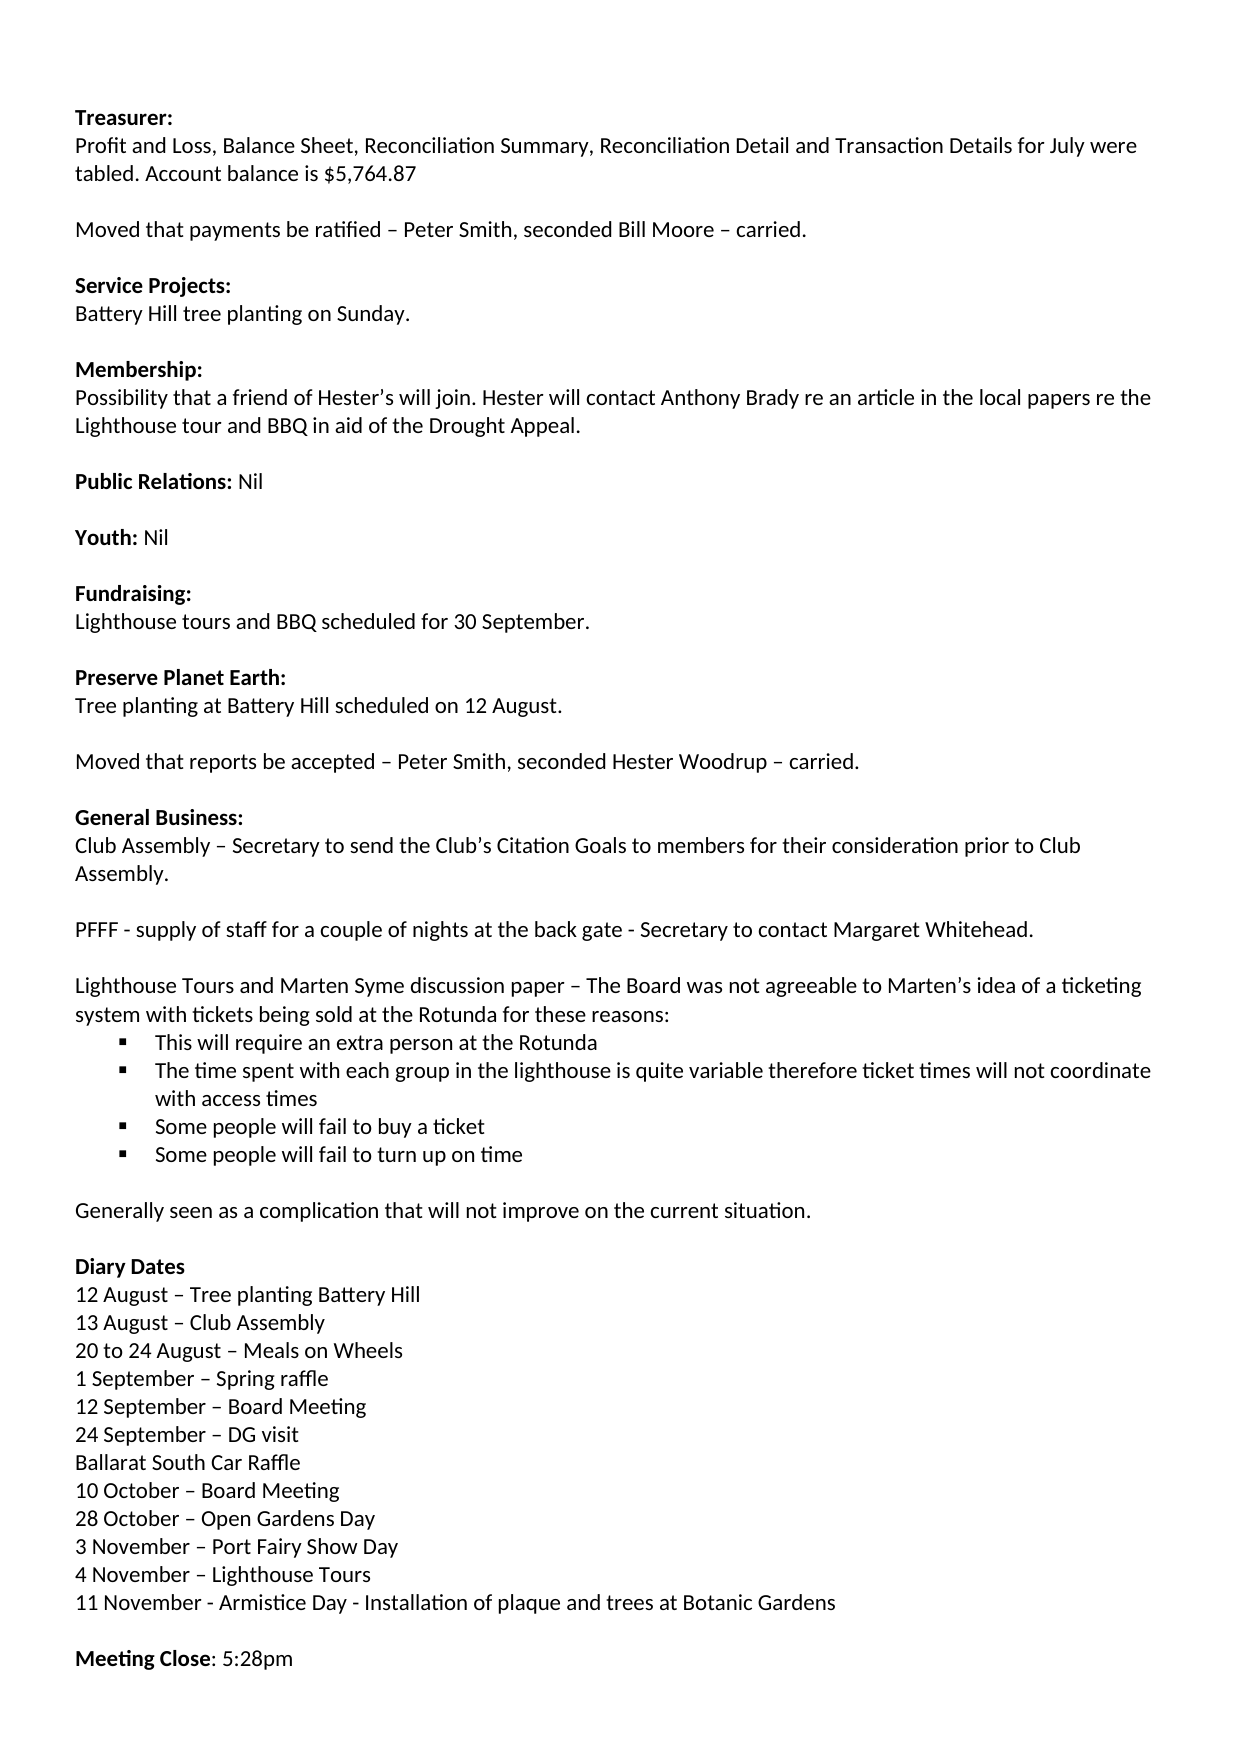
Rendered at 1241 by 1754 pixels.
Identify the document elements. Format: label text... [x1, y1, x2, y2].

text General Business: [75, 803, 1165, 832]
text 1 September – Spring raffle [75, 1364, 1165, 1392]
text 4 November – Lighthouse Tours [75, 1560, 1165, 1588]
text 11 November - Armistice Day - Installation of plaque and trees at Botanic Gardens [75, 1588, 1165, 1616]
text 20 to 24 August – Meals on Wheels [75, 1336, 1165, 1364]
list The time spent with each group in the lighthouse is quite variable therefore ticket times will not coordinate with access times [117, 1056, 1165, 1112]
text 24 September – DG visit [75, 1420, 1165, 1448]
text Public Relations: Nil [75, 467, 1165, 495]
text Youth: Nil [75, 523, 1165, 551]
text Possibility that a friend of Hester’s will join. Hester will contact Anthony Brady re an article in the local papers re the Lighthouse tour and BBQ in aid of the Drought Appeal. [75, 383, 1165, 439]
list This will require an extra person at the Rotunda [117, 1028, 1165, 1056]
text Treasurer: [75, 103, 1165, 131]
text Preserve Planet Earth: [75, 663, 1165, 691]
text 10 October – Board Meeting [75, 1476, 1165, 1504]
text Diary Dates [75, 1252, 1165, 1280]
text Meeting Close: 5:28pm [75, 1644, 1165, 1672]
text Club Assembly – Secretary to send the Club’s Citation Goals to members for their consideration prior to Club Assembly. [75, 832, 1165, 888]
text Membership: [75, 355, 1165, 383]
text Lighthouse tours and BBQ scheduled for 30 September. [75, 607, 1165, 635]
text Generally seen as a complication that will not improve on the current situation. [75, 1196, 1165, 1224]
text PFFF - supply of staff for a couple of nights at the back gate - Secretary to contact Margaret Whitehead. [75, 916, 1165, 944]
text Moved that reports be accepted – Peter Smith, seconded Hester Woodrup – carried. [75, 747, 1165, 776]
list Some people will fail to turn up on time [117, 1140, 1165, 1168]
text Profit and Loss, Balance Sheet, Reconciliation Summary, Reconciliation Detail and Transaction Details for July were tabled. Account balance is $5,764.87 [75, 131, 1165, 187]
text Fundraising: [75, 579, 1165, 607]
text 12 September – Board Meeting [75, 1392, 1165, 1420]
text Moved that payments be ratified – Peter Smith, seconded Bill Moore – carried. [75, 215, 1165, 243]
text Service Projects: [75, 271, 1165, 299]
text 13 August – Club Assembly [75, 1308, 1165, 1336]
text 12 August – Tree planting Battery Hill [75, 1280, 1165, 1308]
text 28 October – Open Gardens Day [75, 1504, 1165, 1532]
text Battery Hill tree planting on Sunday. [75, 299, 1165, 327]
text 3 November – Port Fairy Show Day [75, 1532, 1165, 1560]
text Ballarat South Car Raffle [75, 1448, 1165, 1476]
text Lighthouse Tours and Marten Syme discussion paper – The Board was not agreeable to Marten’s idea of a ticketing system with tickets being sold at the Rotunda for these reasons: [75, 972, 1165, 1028]
list Some people will fail to buy a ticket [117, 1112, 1165, 1140]
text Tree planting at Battery Hill scheduled on 12 August. [75, 691, 1165, 719]
